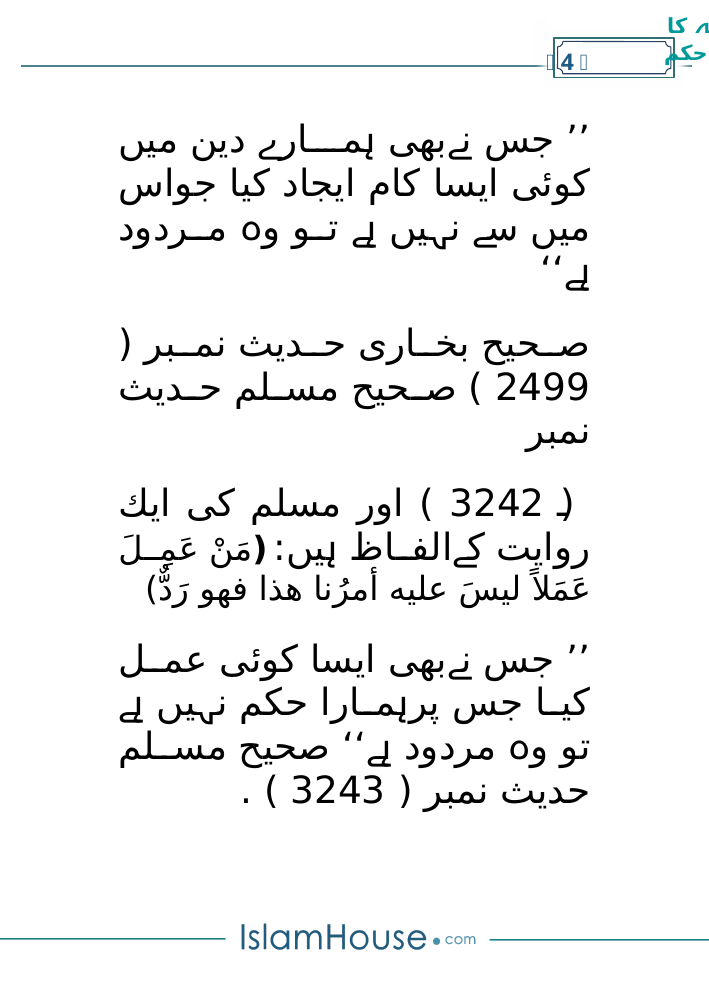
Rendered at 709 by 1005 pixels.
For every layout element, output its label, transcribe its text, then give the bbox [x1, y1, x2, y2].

text صحيح بخاری حديث نمبر ( 2499 ) صحيح مسلم حديث نمبر [118, 322, 591, 453]
picture [0, 918, 226, 955]
text ’’ جس نےبھی ہمارے دين ميں کوئی ايسا كام ايجاد کیا جواس ميں سے نہیں ہے تو وہ مردود ہے‘‘ [118, 118, 591, 293]
text ’’ جس نےبھی ايسا کوئی عمل کیا جس پرہمارا حكم نہیں ہے تو وہ مردود ہے‘‘ صحيح مسلم حديث نمبر ( 3243 ) . [118, 637, 591, 812]
picture [233, 919, 709, 956]
text ( 3242 ) اور مسلم کی ايك روايت كےالفاظ ہيں: (مَنْ عَمِلَ عَمَلاً ليسَ عليه أمرُنا هذا فهو رَدٌّ) [118, 482, 591, 608]
